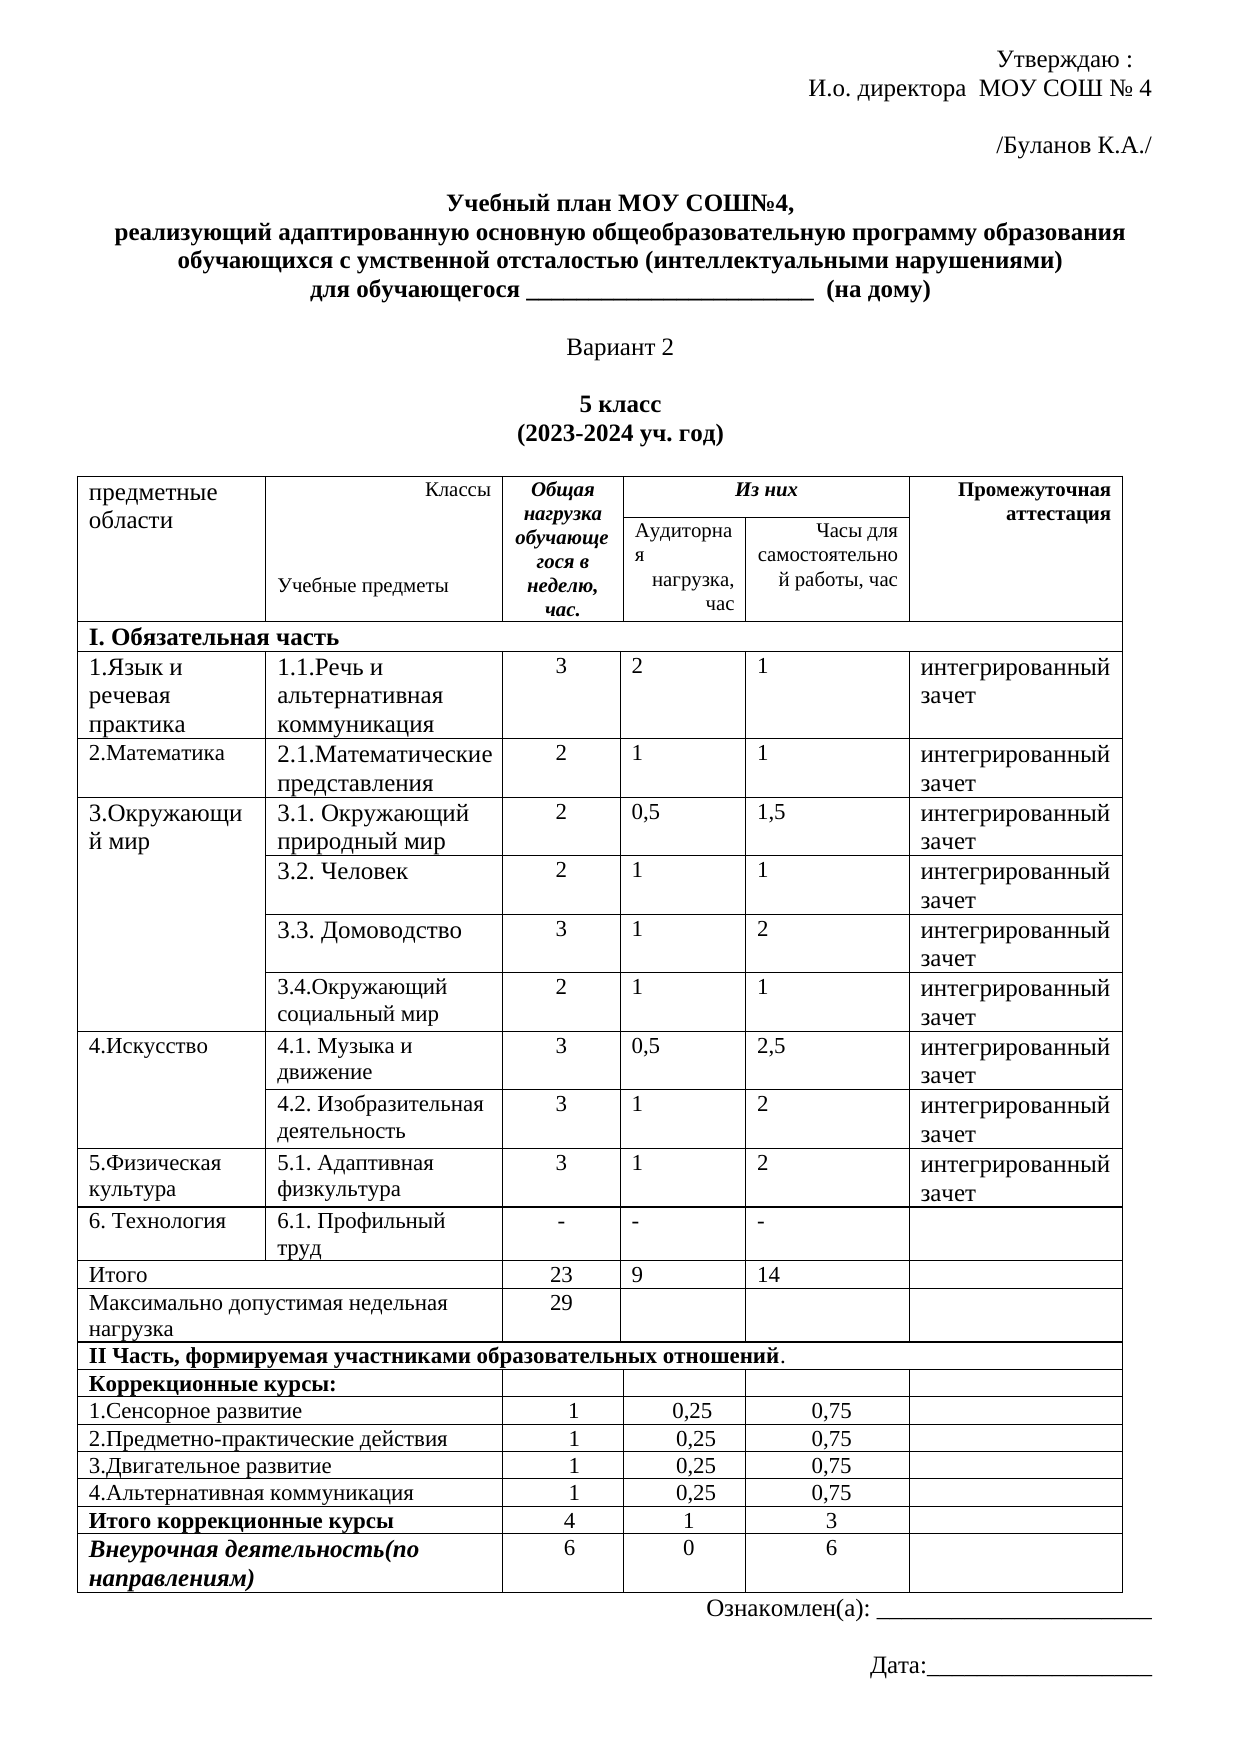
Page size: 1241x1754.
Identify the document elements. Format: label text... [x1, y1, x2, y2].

table_cell 2 [746, 915, 909, 972]
table_cell 14 [746, 1261, 909, 1288]
table_cell 3.2. Человек [266, 856, 502, 914]
table_cell 0,75 [746, 1425, 909, 1451]
table_cell 1 [503, 1397, 623, 1423]
text для обучающегося _______________________ (на дому) [89, 274, 1152, 303]
table_cell 1 [503, 1452, 623, 1478]
table_cell 4 [503, 1507, 623, 1533]
table_cell [910, 1534, 1122, 1592]
table_cell 0,25 [624, 1425, 745, 1451]
table_cell [910, 1370, 1122, 1396]
table_cell 9 [621, 1261, 745, 1288]
table_cell интегрированный зачет [910, 973, 1122, 1031]
table_cell - [503, 1208, 620, 1260]
table_cell 1 [503, 1479, 623, 1506]
table_cell [910, 1425, 1122, 1451]
table_cell 1 [621, 973, 745, 1031]
table_cell [621, 1289, 745, 1341]
table_cell 3.Окружающий мир [78, 798, 265, 1031]
table_cell 1.Сенсорное развитие [78, 1397, 502, 1423]
table_cell [746, 1289, 909, 1341]
table_header Промежуточная аттестация [910, 477, 1122, 621]
table_cell 2 [621, 652, 745, 738]
table_cell 1 [746, 973, 909, 1031]
table_cell 3.4.Окружающий социальный мир [266, 973, 502, 1031]
table_cell 0 [624, 1534, 745, 1592]
table_cell 3 [503, 652, 620, 738]
table_cell 1 [746, 856, 909, 914]
table_cell Итого [78, 1261, 502, 1288]
table_cell [910, 1479, 1122, 1506]
table_cell 6. Технология [78, 1208, 265, 1260]
table_cell интегрированный зачет [910, 1090, 1122, 1148]
table_cell - [621, 1208, 745, 1260]
table_cell интегрированный зачет [910, 798, 1122, 855]
text (2023-2024 уч. год) [89, 418, 1152, 447]
table_cell 5.1. Адаптивная физкультура [266, 1149, 502, 1206]
table_cell [910, 1452, 1122, 1478]
table_cell 2 [503, 739, 620, 797]
table_cell Максимально допустимая недельная нагрузка [78, 1289, 502, 1341]
table_cell 2 [503, 856, 620, 914]
table_cell 1 [621, 739, 745, 797]
table_cell 1,5 [746, 798, 909, 855]
table_cell интегрированный зачет [910, 652, 1122, 738]
table_cell 4.Альтернативная коммуникация [78, 1479, 502, 1506]
table_cell 1 [621, 1149, 745, 1206]
table_cell 23 [503, 1261, 620, 1288]
table_header Общая нагрузка обучающегося в неделю, час. [503, 477, 623, 621]
table_cell 3 [503, 1149, 620, 1206]
table_cell 1 [746, 739, 909, 797]
table_cell 4.Искусство [78, 1032, 265, 1148]
table_cell [910, 1208, 1122, 1260]
text 5 класс [89, 389, 1152, 418]
table_cell [624, 1370, 745, 1396]
table_cell 0,5 [621, 798, 745, 855]
table_cell 2.Предметно-практические действия [78, 1425, 502, 1451]
table_cell 2,5 [746, 1032, 909, 1089]
table_cell 3 [503, 1090, 620, 1148]
table_cell 4.2. Изобразительная деятельность [266, 1090, 502, 1148]
table_cell 1.Язык и речевая практика [78, 652, 265, 738]
table_cell [503, 1370, 623, 1396]
table_cell интегрированный зачет [910, 1032, 1122, 1089]
table_cell 2 [503, 973, 620, 1031]
table_cell 0,75 [746, 1397, 909, 1423]
table_cell 1 [624, 1507, 745, 1533]
table_header Из них [624, 477, 909, 517]
text Ознакомлен(а): ______________________ [89, 1593, 1152, 1621]
table_header Классы Учебные предметы [266, 477, 502, 621]
text реализующий адаптированную основную общеобразовательную программу образования обучающихся с умственной отсталостью (интеллектуальными нарушениями) [89, 217, 1152, 274]
table_cell интегрированный зачет [910, 856, 1122, 914]
table_cell 1 [621, 856, 745, 914]
table_cell 6 [746, 1534, 909, 1592]
table_cell 0,25 [624, 1479, 745, 1506]
table_cell 2.1.Математические представления [266, 739, 502, 797]
table_cell 0,25 [624, 1397, 745, 1423]
table_cell 0,75 [746, 1479, 909, 1506]
table_cell 0,75 [746, 1452, 909, 1478]
table_cell 1 [621, 1090, 745, 1148]
table_cell 4.1. Музыка и движение [266, 1032, 502, 1089]
table_cell интегрированный зачет [910, 1149, 1122, 1206]
table_cell 2 [746, 1090, 909, 1148]
table_cell [910, 1507, 1122, 1533]
table_cell 3 [503, 1032, 620, 1089]
table_cell [910, 1397, 1122, 1423]
table_cell Внеурочная деятельность(по направлениям) [78, 1534, 502, 1592]
table_cell 29 [503, 1289, 620, 1341]
table_cell Коррекционные курсы: [78, 1370, 502, 1396]
table_cell - [746, 1208, 909, 1260]
table_cell 5.Физическая культура [78, 1149, 265, 1206]
table_cell 3 [503, 915, 620, 972]
table_cell 2 [746, 1149, 909, 1206]
table_cell 0,5 [621, 1032, 745, 1089]
table_cell 3.3. Домоводство [266, 915, 502, 972]
table_cell [910, 1261, 1122, 1288]
table_cell II Часть, формируемая участниками образовательных отношений. [78, 1343, 1122, 1369]
table_cell интегрированный зачет [910, 915, 1122, 972]
table_cell 1 [503, 1425, 623, 1451]
table_cell 2.Математика [78, 739, 265, 797]
text Дата:__________________ [89, 1650, 1152, 1679]
table_cell Итого коррекционные курсы [78, 1507, 502, 1533]
table_cell 1 [621, 915, 745, 972]
table_cell 3 [746, 1507, 909, 1533]
table_cell 1.1.Речь и альтернативная коммуникация [266, 652, 502, 738]
table_cell 0,25 [624, 1452, 745, 1478]
table_cell [746, 1370, 909, 1396]
table_cell Часы для самостоятельной работы, час [746, 518, 909, 621]
table_cell 2 [503, 798, 620, 855]
text Утверждаю : И.о. директора МОУ СОШ № 4 /Буланов К.А./ [89, 44, 1152, 159]
table_cell I. Обязательная часть [78, 622, 1122, 651]
table_cell 6.1. Профильный труд [266, 1208, 502, 1260]
table_cell 3.Двигательное развитие [78, 1452, 502, 1478]
table_cell [910, 1289, 1122, 1341]
table_cell 3.1. Окружающий природный мир [266, 798, 502, 855]
table_cell Аудиторная нагрузка, час [624, 518, 745, 621]
table_cell интегрированный зачет [910, 739, 1122, 797]
table_cell 6 [503, 1534, 623, 1592]
table_cell 1 [746, 652, 909, 738]
text Учебный план МОУ СОШ№4, [89, 188, 1152, 217]
table_header предметные области [78, 477, 265, 621]
text Вариант 2 [89, 332, 1152, 361]
